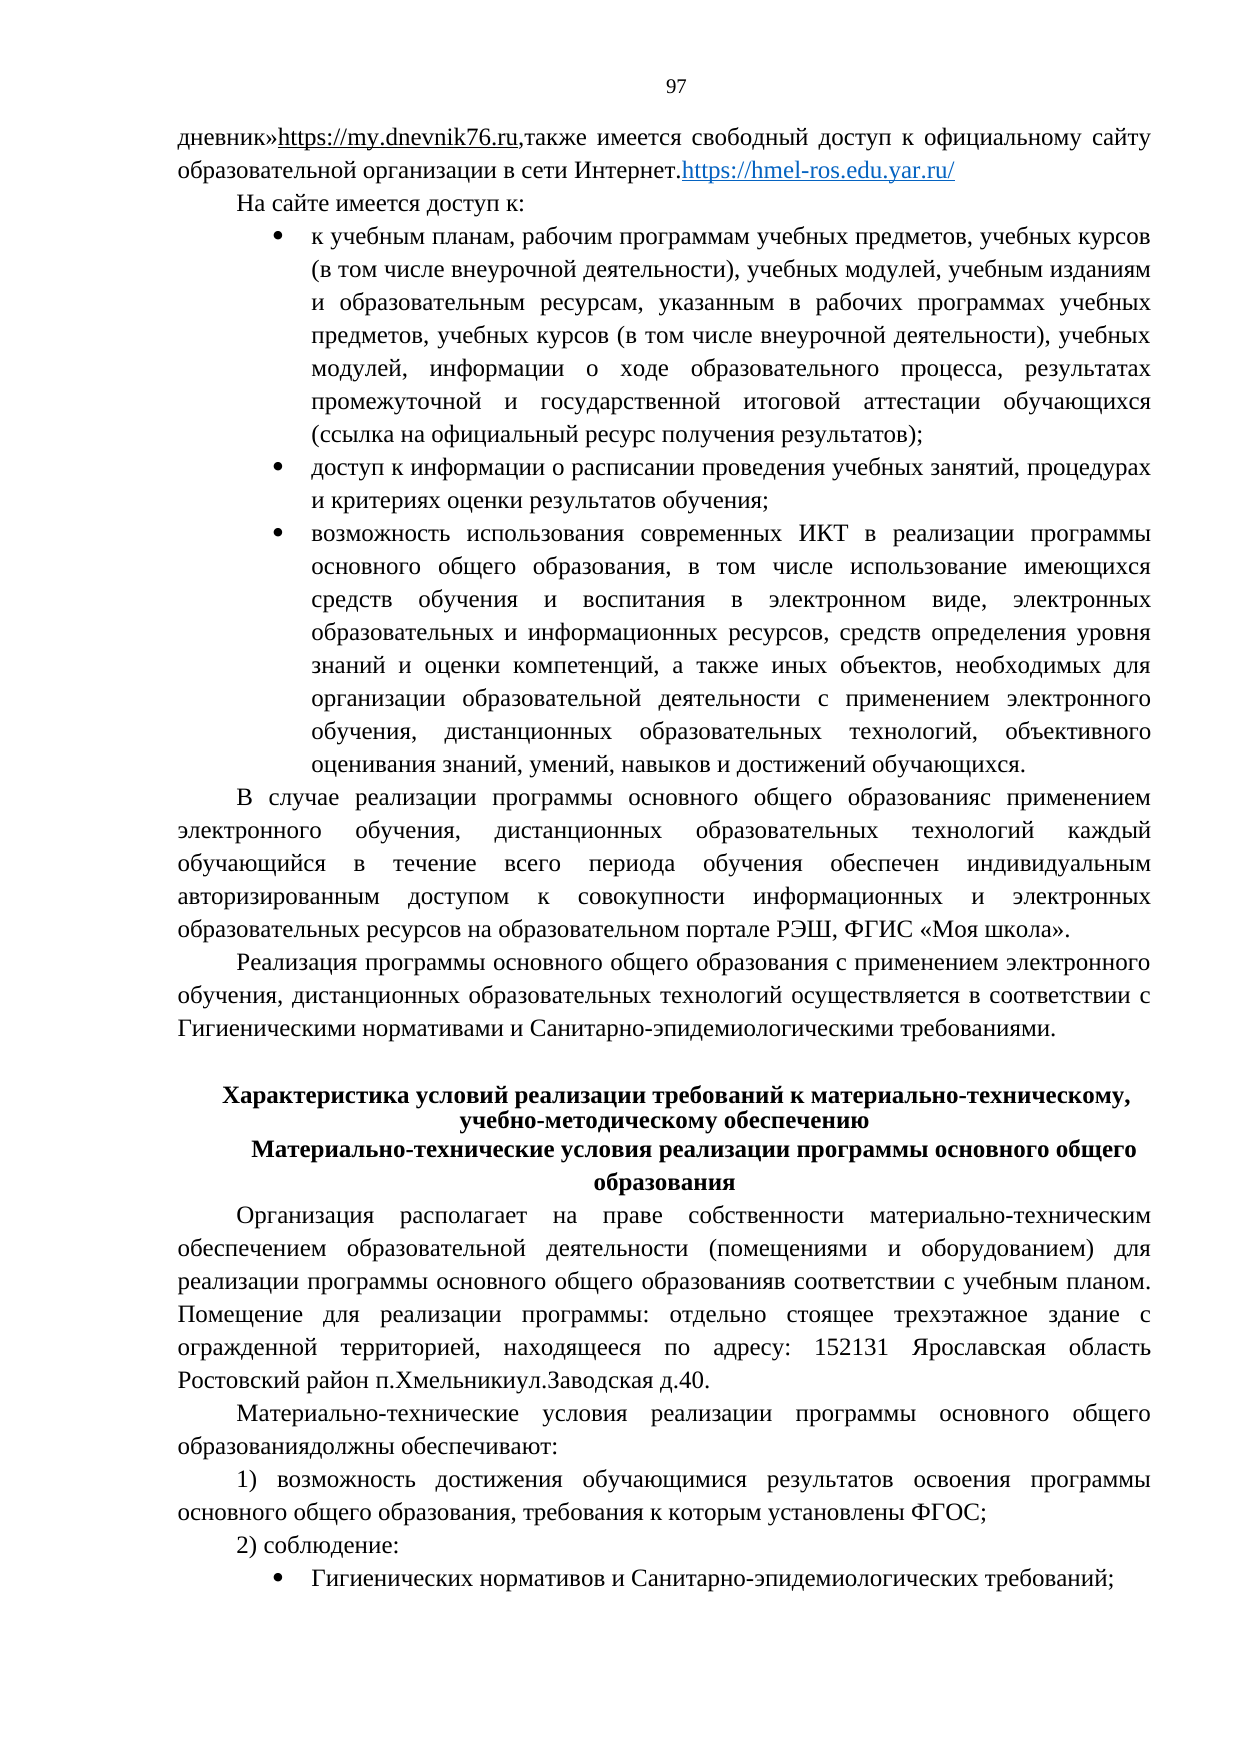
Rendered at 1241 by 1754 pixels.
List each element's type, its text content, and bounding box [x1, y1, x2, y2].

list Гигиенических нормативов и Санитарно-эпидемиологических требований; [274, 1563, 1152, 1592]
text Материально-технические условия реализации программы основного общего образования [177, 1134, 1152, 1195]
text На сайте имеется доступ к: [177, 188, 1152, 217]
text 1) возможность достижения обучающимися результатов освоения программы основного общего образования, требования к которым установлены ФГОС; [177, 1464, 1152, 1526]
text Реализация программы основного общего образования с применением электронного обучения, дистанционных образовательных технологий осуществляется в соответствии с Гигиеническими нормативами и Санитарно-эпидемиологическими требованиями. [177, 947, 1152, 1042]
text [177, 122, 1152, 184]
text Материально-технические условия реализации программы основного общего образованиядолжны обеспечивают: [177, 1398, 1152, 1459]
list к учебным планам, рабочим программам учебных предметов, учебных курсов (в том числе внеурочной деятельности), учебных модулей, учебным изданиям и образовательным ресурсам, указанным в рабочих программах учебных предметов, учебных курсов (в том числе внеурочной деятельности), учебных модулей, информации о ходе образовательного процесса, результатах промежуточной и государственной итоговой аттестации обучающихся (ссылка на официальный ресурс получения результатов); [274, 221, 1152, 448]
text В случае реализации программы основного общего образованияс применением электронного обучения, дистанционных образовательных технологий каждый обучающийся в течение всего периода обучения обеспечен индивидуальным авторизированным доступом к совокупности информационных и электронных образовательных ресурсов на образовательном портале РЭШ, ФГИС «Моя школа». [177, 782, 1152, 943]
list возможность использования современных ИКТ в реализации программы основного общего образования, в том числе использование имеющихся средств обучения и воспитания в электронном виде, электронных образовательных и информационных ресурсов, средств определения уровня знаний и оценки компетенций, а также иных объектов, необходимых для организации образовательной деятельности с применением электронного обучения, дистанционных образовательных технологий, объективного оценивания знаний, умений, навыков и достижений обучающихся. [274, 518, 1152, 778]
list доступ к информации о расписании проведения учебных занятий, процедурах и критериях оценки результатов обучения; [274, 452, 1152, 514]
text Организация располагает на праве собственности материально-техническим обеспечением образовательной деятельности (помещениями и оборудованием) для реализации программы основного общего образованияв соответствии с учебным планом. Помещение для реализации программы: отдельно стоящее трехэтажное здание с огражденной территорией, находящееся по адресу: 152131 Ярославская область Ростовский район п.Хмельникиул.Заводская д.40. [177, 1200, 1152, 1393]
text 2) соблюдение: [177, 1530, 1152, 1559]
subtitle Характеристика условий реализации требований к материально-техническому, учебно-методическому обеспечению [177, 1084, 1152, 1134]
